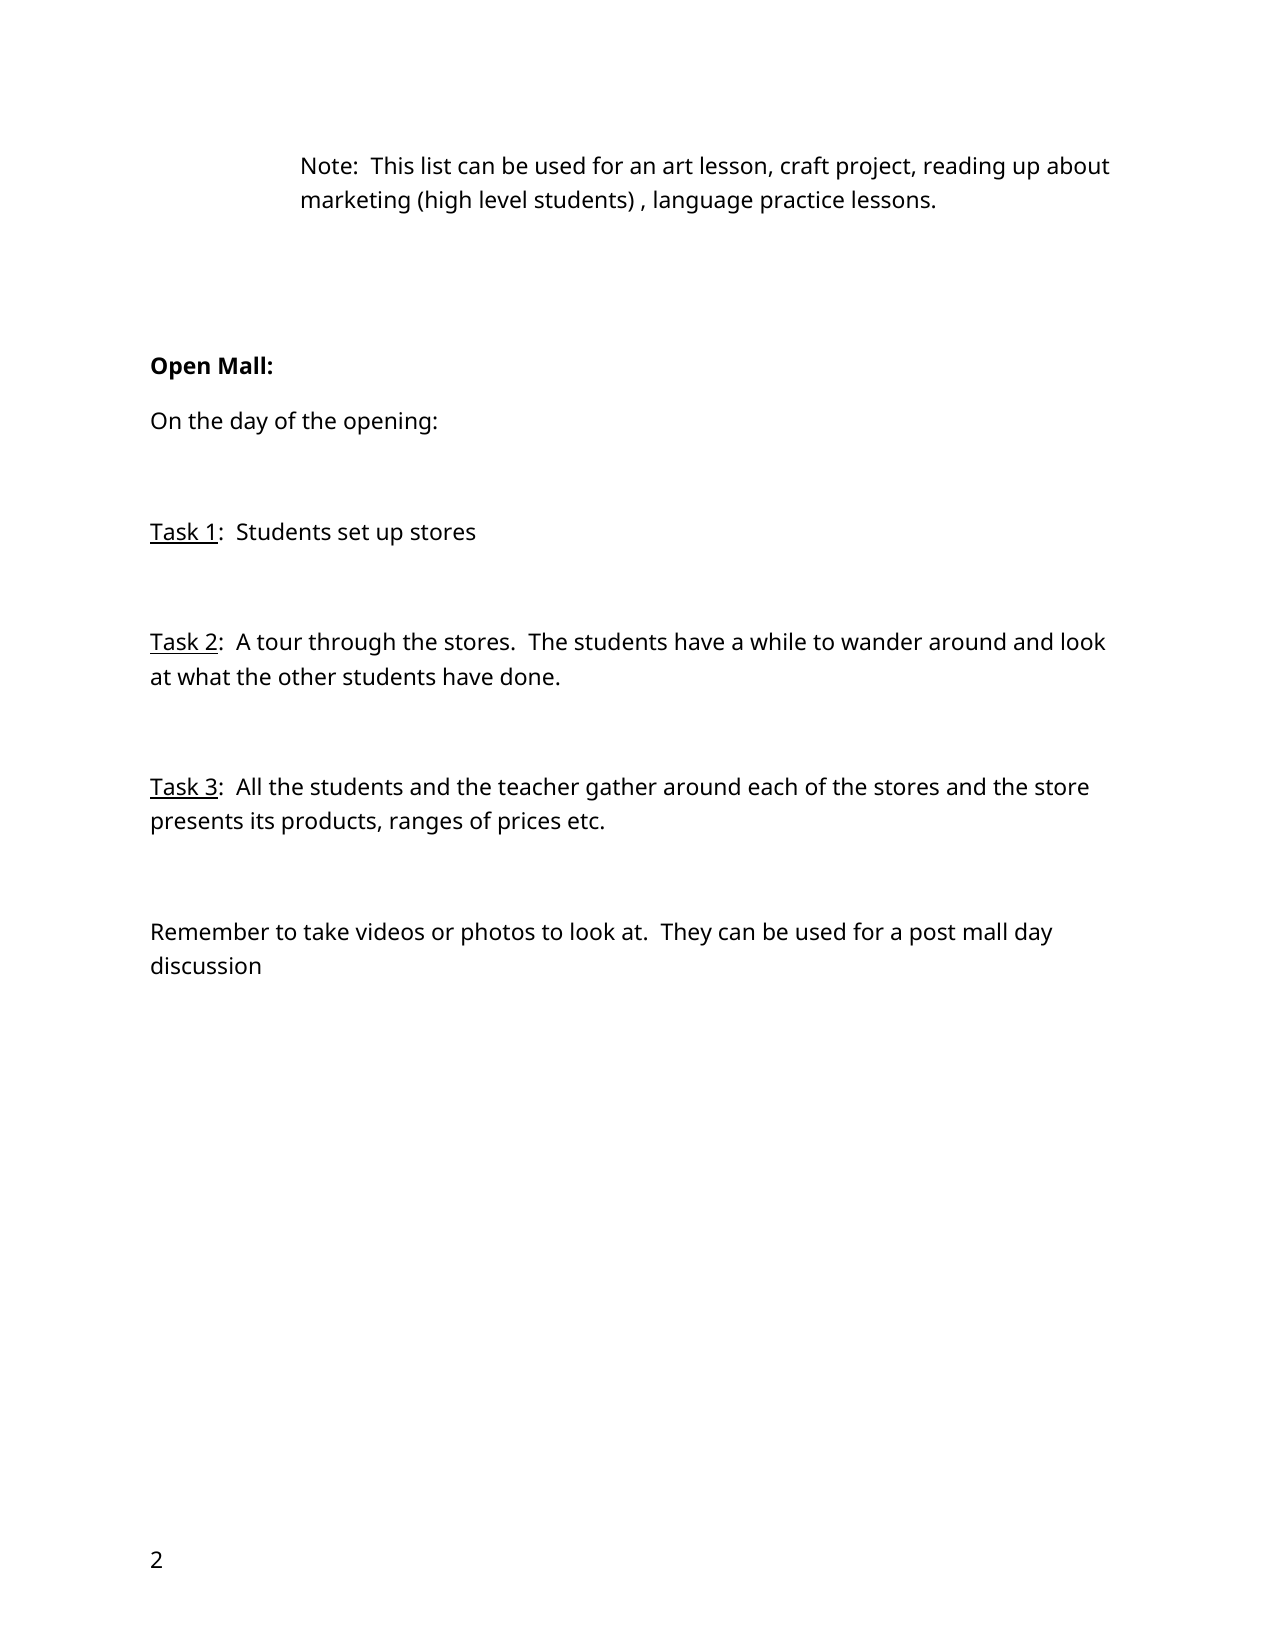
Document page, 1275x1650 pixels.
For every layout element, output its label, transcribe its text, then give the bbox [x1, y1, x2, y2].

text Note: This list can be used for an art lesson, craft project, reading up about marketing (high level students) , language practice lessons. [300, 150, 1125, 216]
text Task 1: Students set up stores [150, 516, 1125, 547]
text Task 2: A tour through the stores. The students have a while to wander around and look at what the other students have done. [150, 626, 1125, 692]
text Remember to take videos or photos to look at. They can be used for a post mall day discussion [150, 916, 1125, 981]
text Task 3: All the students and the teacher gather around each of the stores and the store presents its products, ranges of prices etc. [150, 771, 1125, 836]
text On the day of the opening: [150, 405, 1125, 436]
text Open Mall: [150, 350, 1125, 381]
